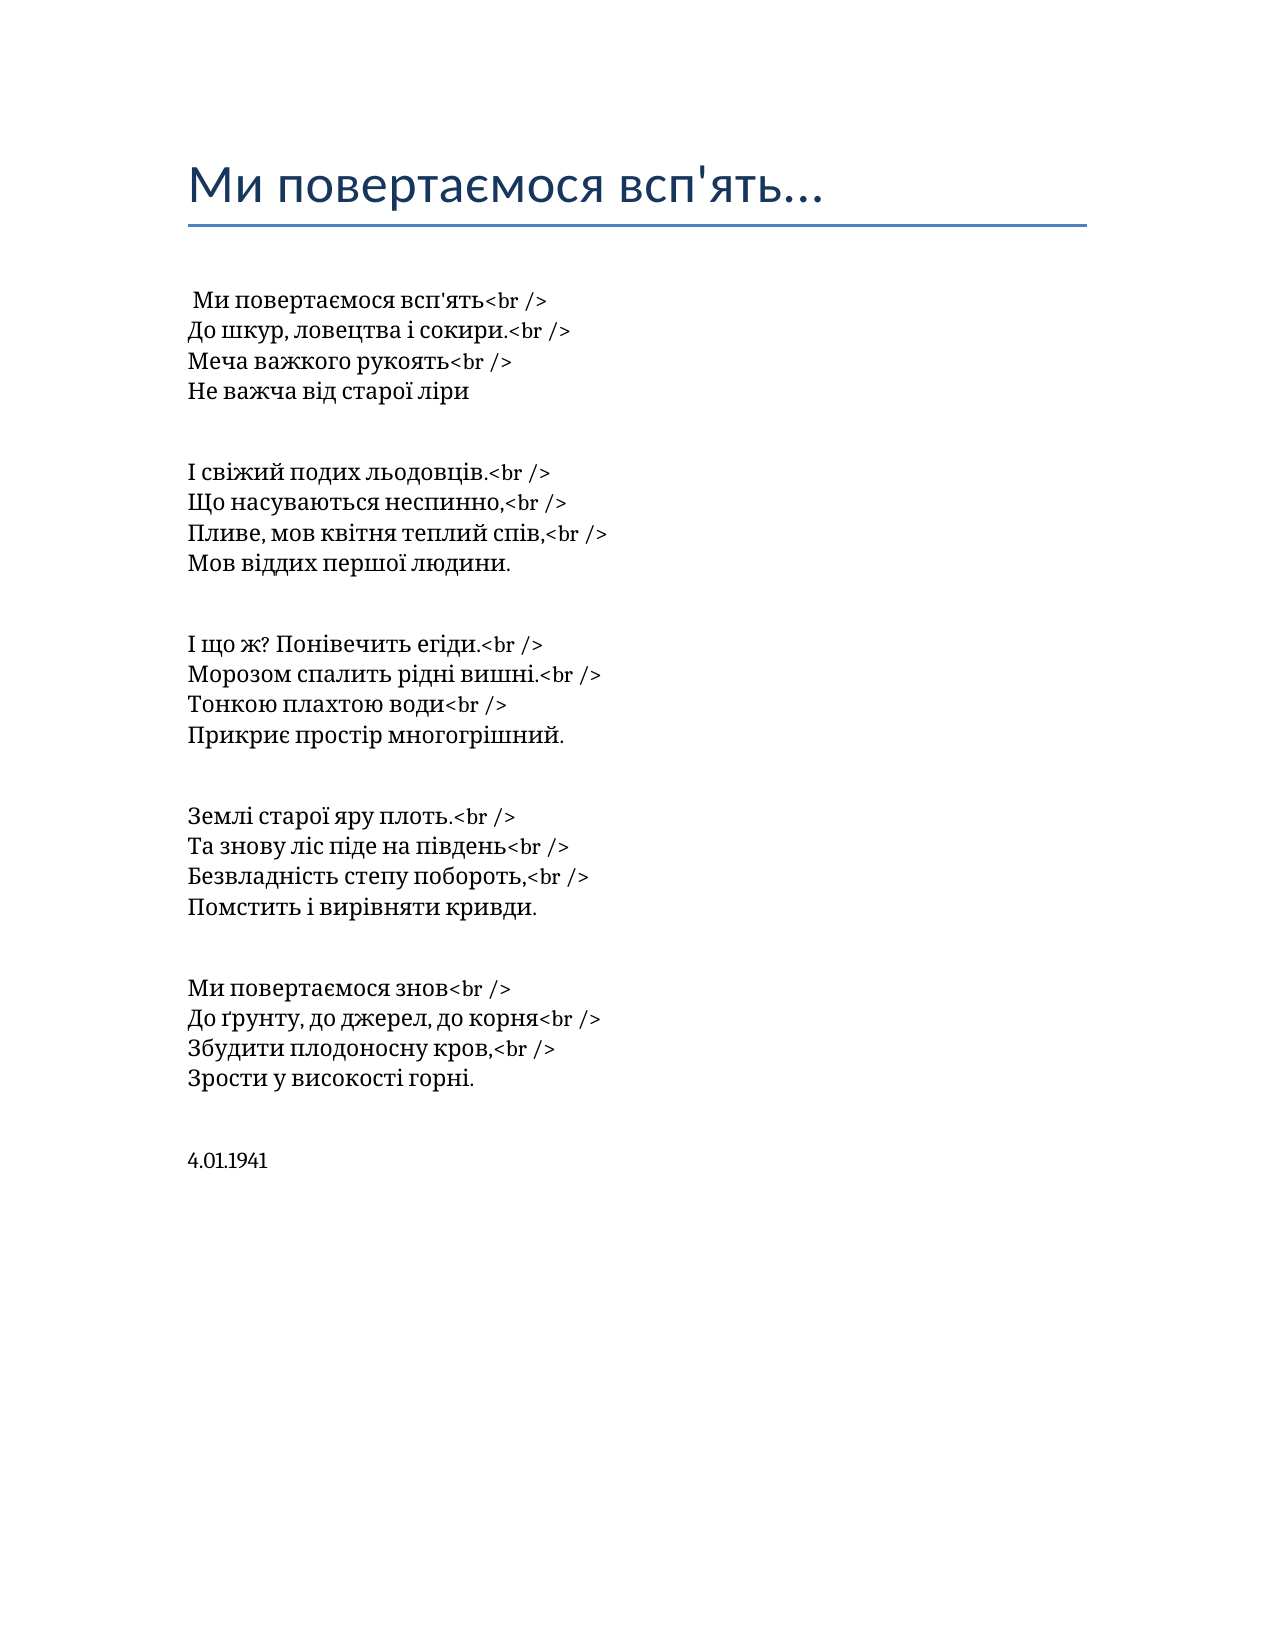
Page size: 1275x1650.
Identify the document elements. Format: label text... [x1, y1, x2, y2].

text Ми повертаємося всп'ять<br /> До шкур, ловецтва і сокири.<br /> Меча важкого рукоять<br /> Не важча від старої ліри [187, 258, 1087, 405]
text 4.01.1941 [187, 1117, 1087, 1204]
text І свіжий подих льодовців.<br /> Що насуваються неспинно,<br /> Пливе, мов квітня теплий спів,<br /> Мов віддих першої людини. [187, 430, 1087, 577]
text І що ж? Понівечить егіди.<br /> Морозом спалить рідні вишні.<br /> Тонкою плахтою води<br /> Прикриє простір многогрішний. [187, 602, 1087, 749]
text Ми повертаємося знов<br /> До ґрунту, до джерел, до корня<br /> Збудити плодоносну кров,<br /> Зрости у високості горні. [187, 945, 1087, 1092]
text Землі старої яру плоть.<br /> Та знову ліс піде на південь<br /> Безвладність степу побороть,<br /> Помстить і вирівняти кривди. [187, 773, 1087, 921]
title Ми повертаємося всп'ять... [187, 150, 1087, 227]
